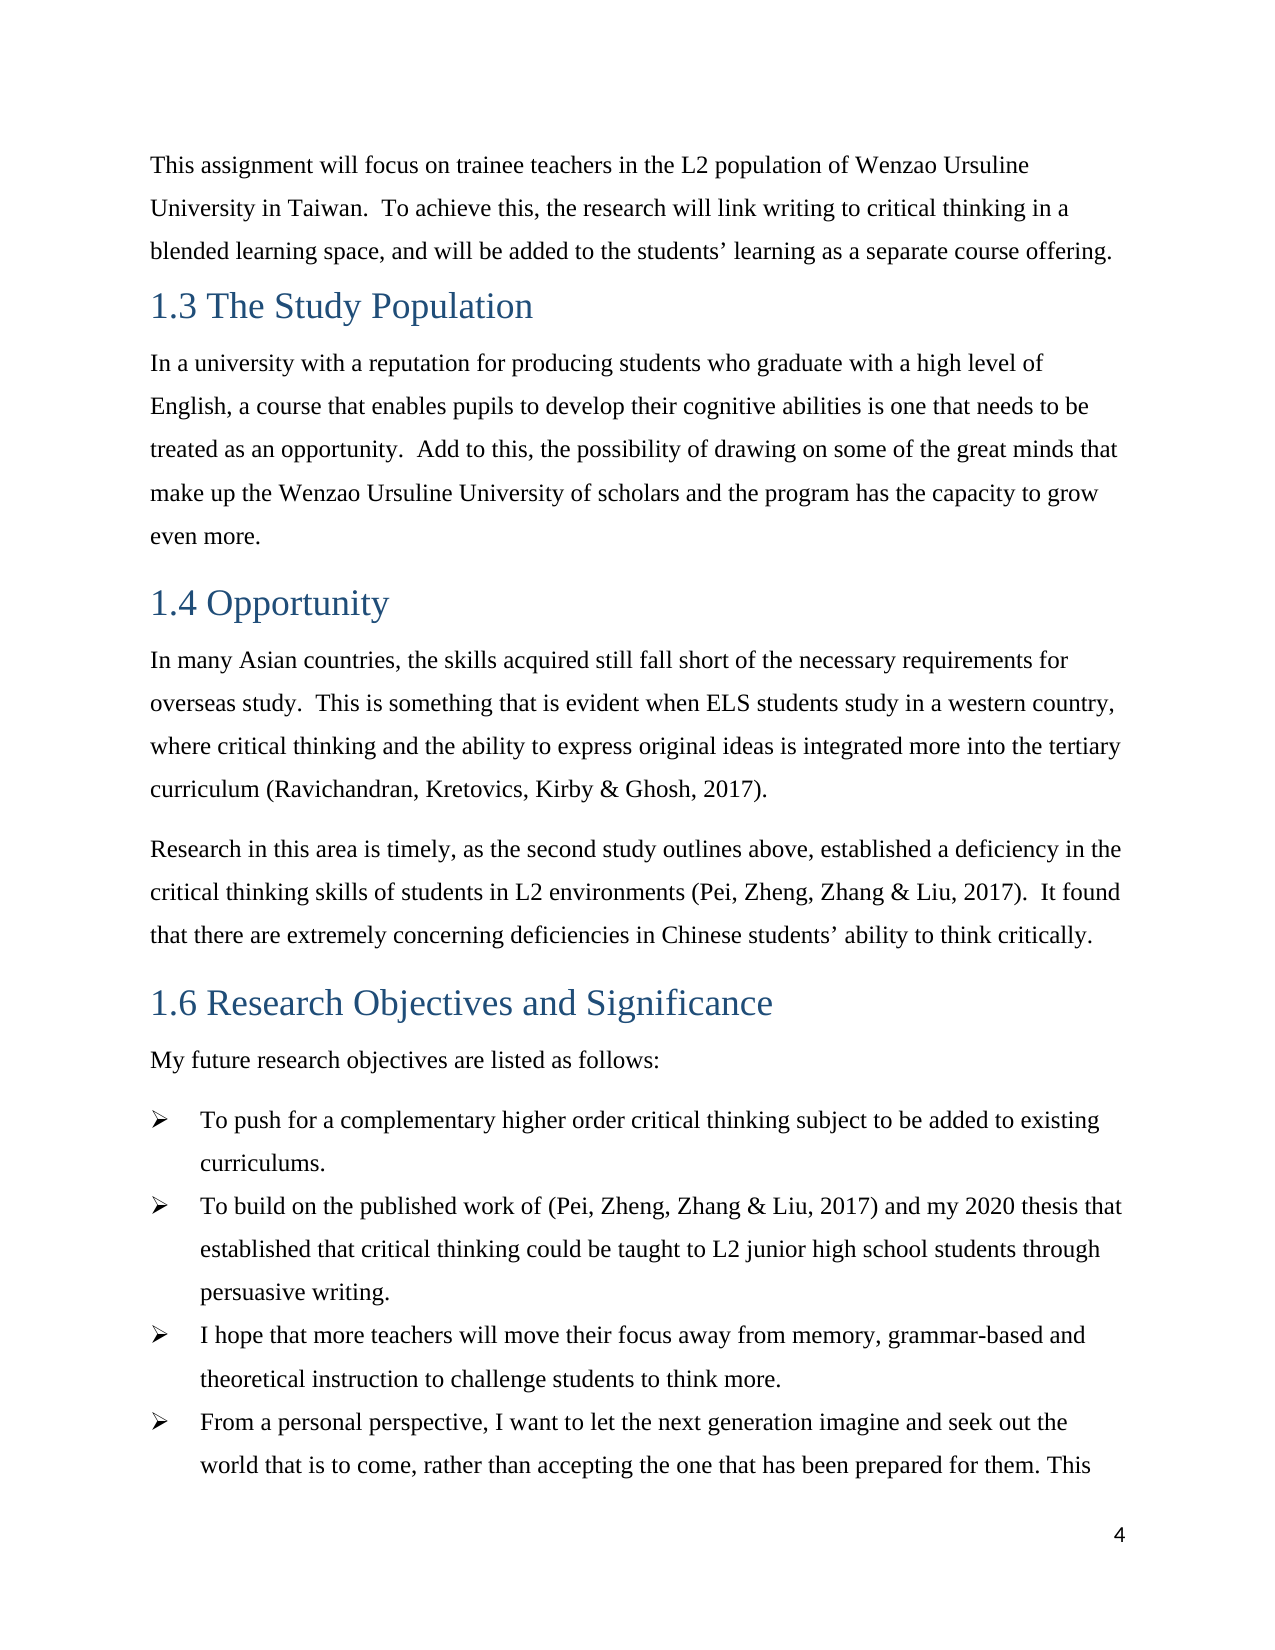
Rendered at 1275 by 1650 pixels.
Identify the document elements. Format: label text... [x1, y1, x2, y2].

subtitle 1.6 Research Objectives and Significance [150, 980, 1125, 1023]
subtitle 1.3 The Study Population [150, 283, 1125, 327]
text In many Asian countries, the skills acquired still fall short of the necessary requirements for overseas study. This is something that is evident when ELS students study in a western country, where critical thinking and the ability to express original ideas is integrated more into the tertiary curriculum (Ravichandran, Kretovics, Kirby & Ghosh, 2017). [150, 645, 1125, 803]
text In a university with a reputation for producing students who graduate with a high level of English, a course that enables pupils to develop their cognitive abilities is one that needs to be treated as an opportunity. Add to this, the possibility of drawing on some of the great minds that make up the Wenzao Ursuline University of scholars and the program has the capacity to grow even more. [150, 348, 1125, 549]
list To push for a complementary higher order critical thinking subject to be added to existing curriculums. [150, 1105, 1125, 1177]
list Research in this area is timely, as the second study outlines above, established a deficiency in the critical thinking skills of students in L2 environments (Pei, Zheng, Zhang & Liu, 2017). It found that there are extremely concerning deficiencies in Chinese students’ ability to think critically. [150, 834, 1125, 949]
text This assignment will focus on trainee teachers in the L2 population of Wenzao Ursuline University in Taiwan. To achieve this, the research will link writing to critical thinking in a blended learning space, and will be added to the students’ learning as a separate course offering. [150, 150, 1125, 265]
list I hope that more teachers will move their focus away from memory, grammar-based and theoretical instruction to challenge students to think more. [150, 1321, 1125, 1392]
list To build on the published work of (Pei, Zheng, Zhang & Liu, 2017) and my 2020 thesis that established that critical thinking could be taught to L2 junior high school students through persuasive writing. [150, 1191, 1125, 1306]
text My future research objectives are listed as follows: [150, 1045, 1125, 1074]
subtitle 1.4 Opportunity [150, 581, 1125, 624]
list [150, 1407, 1125, 1479]
